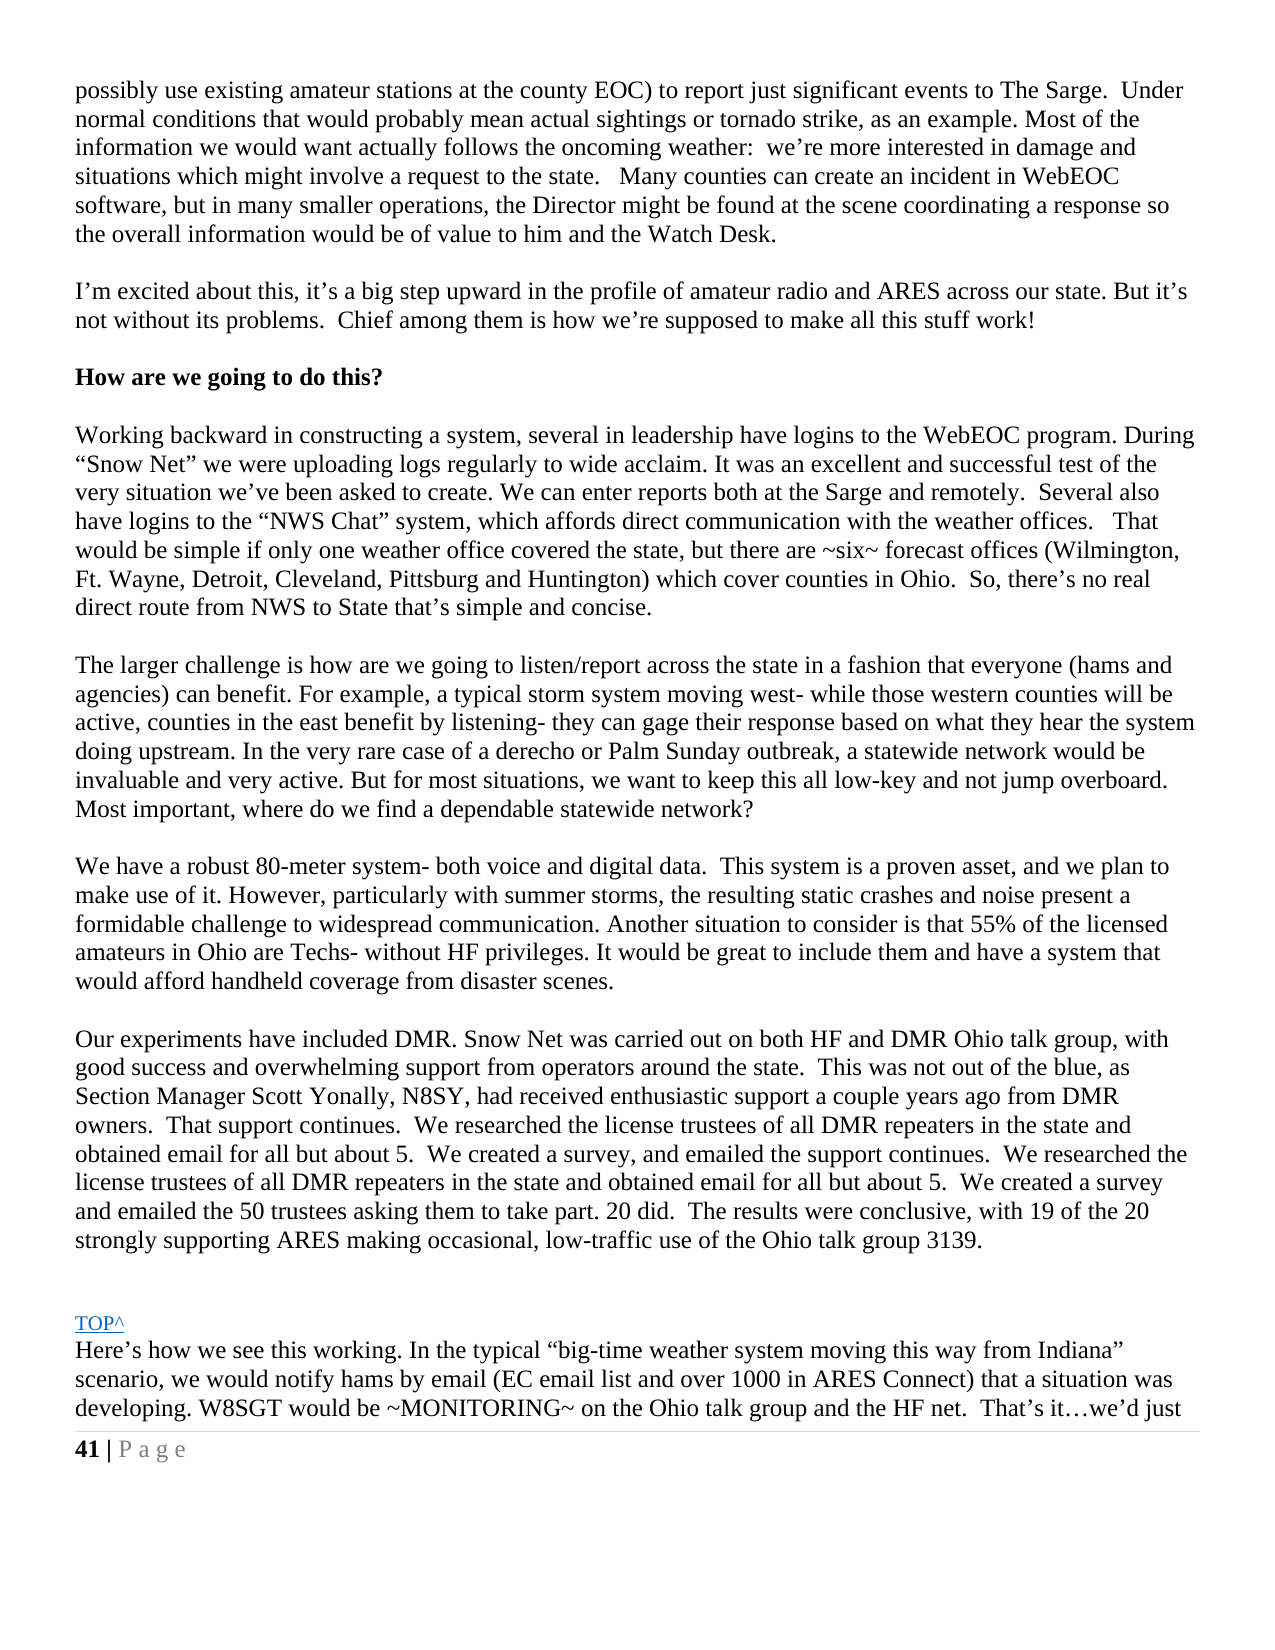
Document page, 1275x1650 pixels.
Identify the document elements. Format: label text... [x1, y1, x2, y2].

text How are we going to do this? [75, 362, 1200, 391]
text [75, 1335, 1200, 1422]
text TOP^ [75, 1311, 1200, 1335]
text We have a robust 80-meter system- both voice and digital data. This system is a proven asset, and we plan to make use of it. However, particularly with summer storms, the resulting static crashes and noise present a formidable challenge to widespread communication. Another situation to consider is that 55% of the licensed amateurs in Ohio are Techs- without HF privileges. It would be great to include them and have a system that would afford handheld coverage from disaster scenes. [75, 851, 1200, 995]
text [75, 75, 1200, 247]
text I’m excited about this, it’s a big step upward in the profile of amateur radio and ARES across our state. But it’s not without its problems. Chief among them is how we’re supposed to make all this stuff work! [75, 276, 1200, 334]
text Working backward in constructing a system, several in leadership have logins to the WebEOC program. During “Snow Net” we were uploading logs regularly to wide acclaim. It was an excellent and successful test of the very situation we’ve been asked to create. We can enter reports both at the Sarge and remotely. Several also have logins to the “NWS Chat” system, which affords direct communication with the weather offices. That would be simple if only one weather office covered the state, but there are ~six~ forecast offices (Wilmington, Ft. Wayne, Detroit, Cleveland, Pittsburg and Huntington) which cover counties in Ohio. So, there’s no real direct route from NWS to State that’s simple and concise. [75, 420, 1200, 621]
text The larger challenge is how are we going to listen/report across the state in a fashion that everyone (hams and agencies) can benefit. For example, a typical storm system moving west- while those western counties will be active, counties in the east benefit by listening- they can gage their response based on what they hear the system doing upstream. In the very rare case of a derecho or Palm Sunday outbreak, a statewide network would be invaluable and very active. But for most situations, we want to keep this all low-key and not jump overboard. Most important, where do we find a dependable statewide network? [75, 650, 1200, 822]
text Our experiments have included DMR. Snow Net was carried out on both HF and DMR Ohio talk group, with good success and overwhelming support from operators around the state. This was not out of the blue, as Section Manager Scott Yonally, N8SY, had received enthusiastic support a couple years ago from DMR owners. That support continues. We researched the license trustees of all DMR repeaters in the state and obtained email for all but about 5. We created a survey, and emailed the support continues. We researched the license trustees of all DMR repeaters in the state and obtained email for all but about 5. We created a survey and emailed the 50 trustees asking them to take part. 20 did. The results were conclusive, with 19 of the 20 strongly supporting ARES making occasional, low-traffic use of the Ohio talk group 3139. [75, 1024, 1200, 1254]
